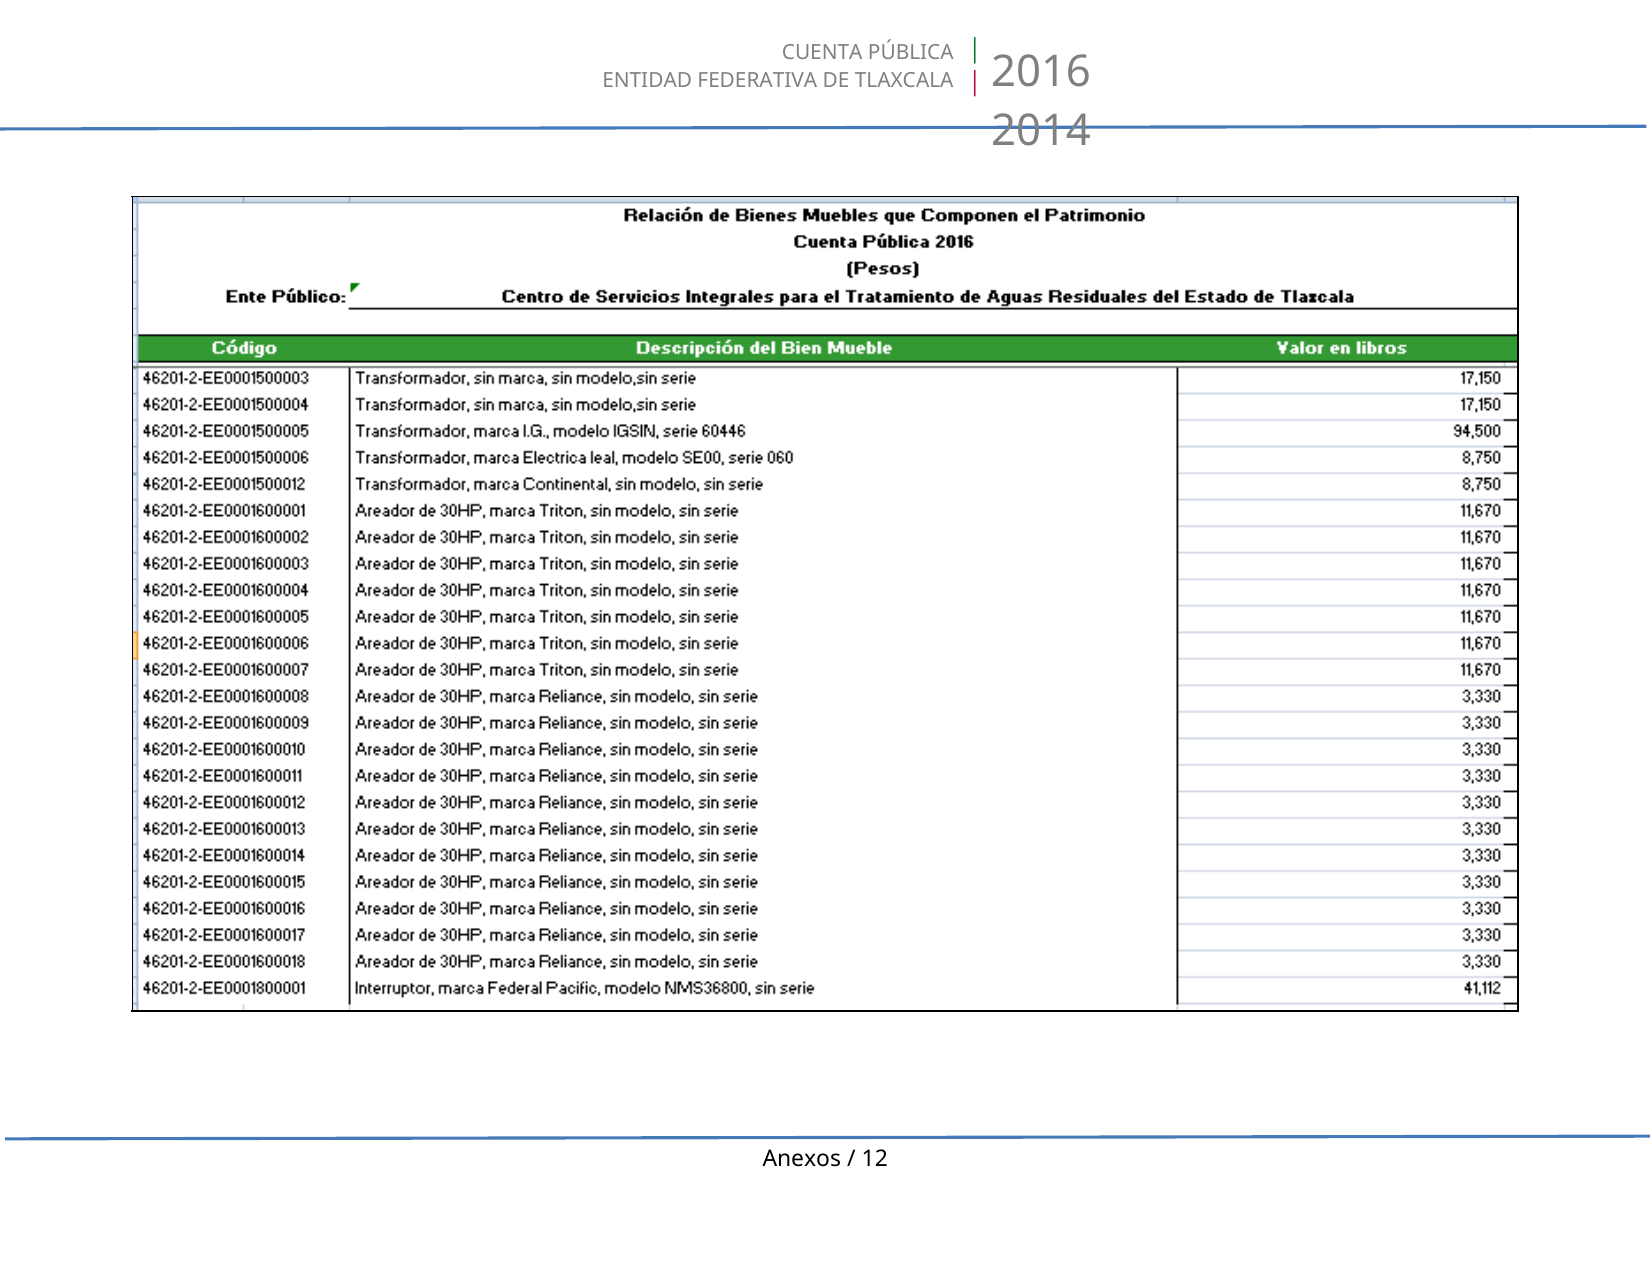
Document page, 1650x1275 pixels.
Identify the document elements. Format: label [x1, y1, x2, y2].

picture [133, 197, 1517, 1010]
picture [968, 28, 985, 99]
